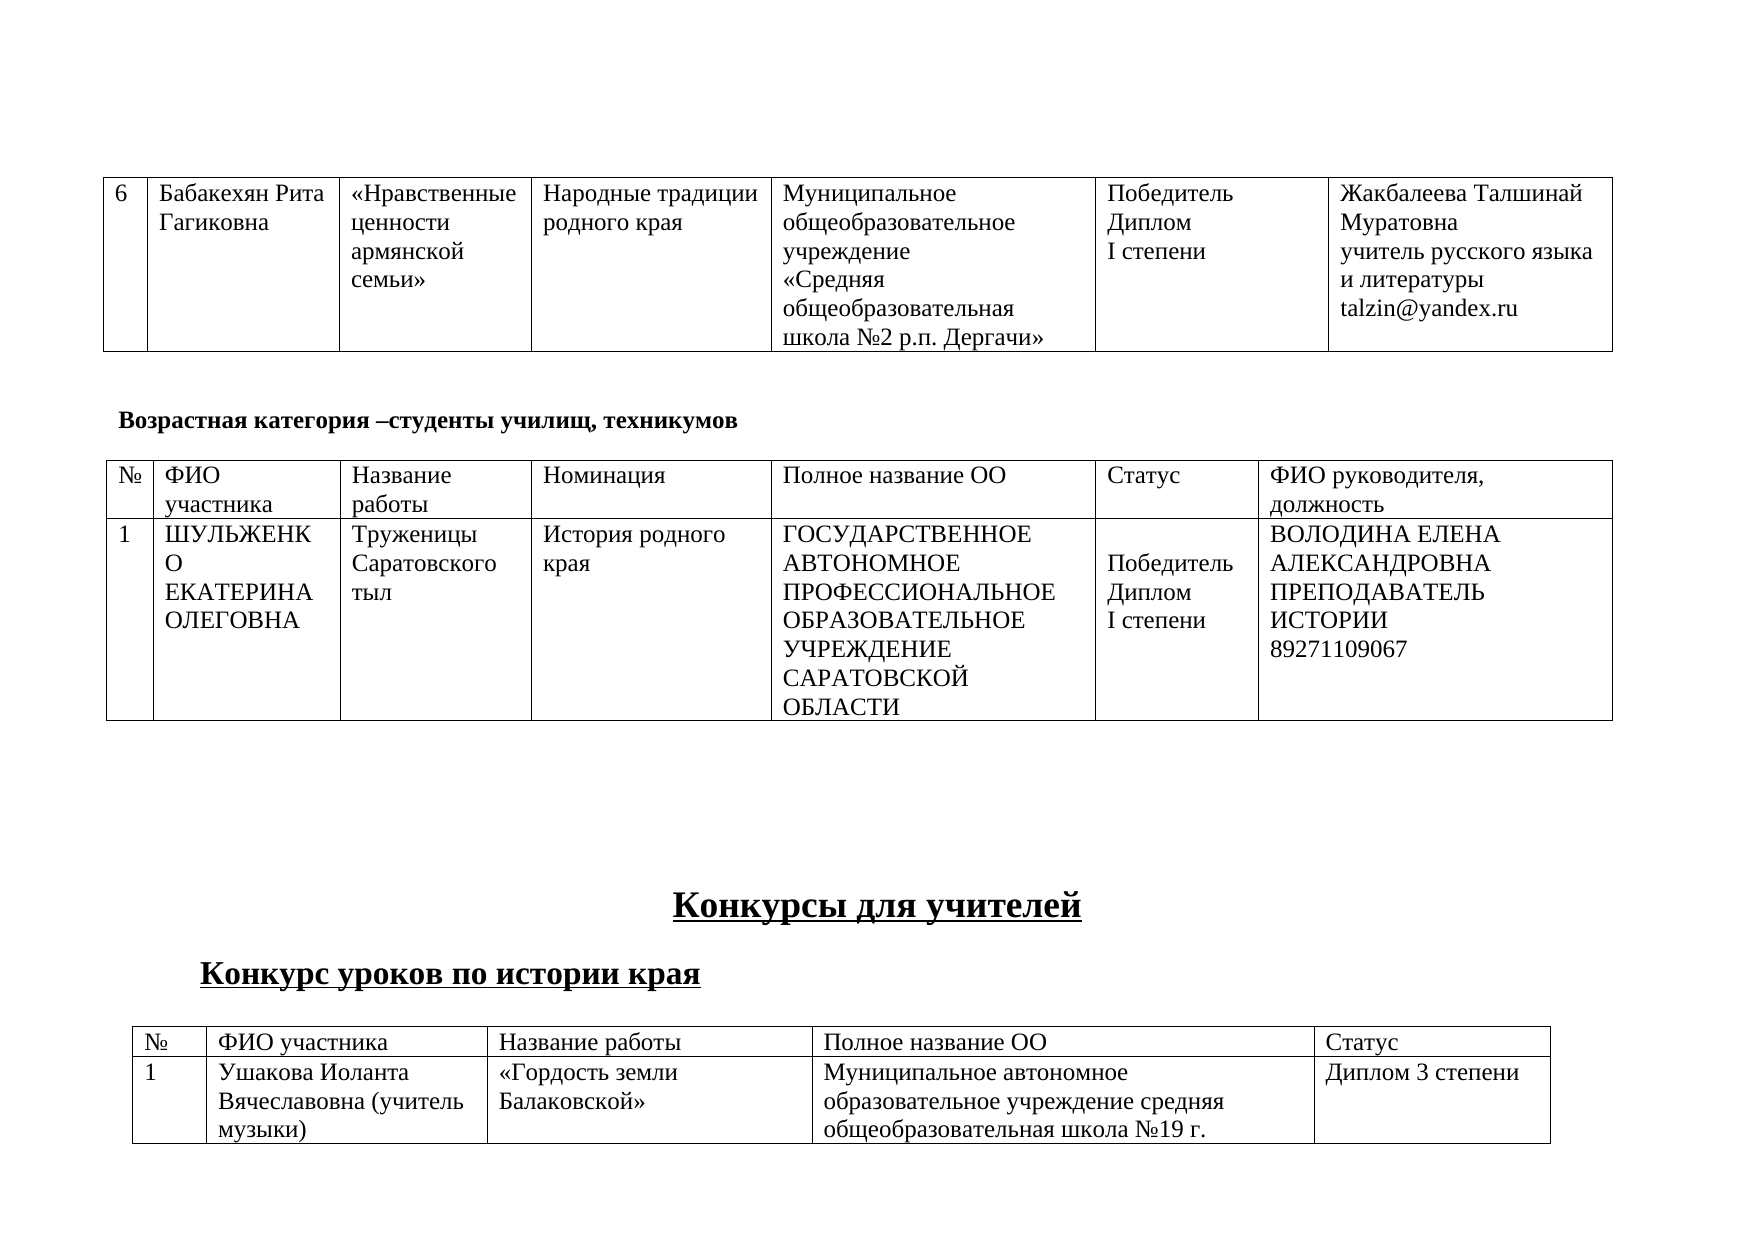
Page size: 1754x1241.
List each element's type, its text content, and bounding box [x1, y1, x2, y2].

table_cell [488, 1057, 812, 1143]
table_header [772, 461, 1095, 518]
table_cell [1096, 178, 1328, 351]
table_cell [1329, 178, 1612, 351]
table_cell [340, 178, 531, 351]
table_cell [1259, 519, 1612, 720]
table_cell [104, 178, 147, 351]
text Возрастная категория –студенты училищ, техникумов [118, 406, 1636, 434]
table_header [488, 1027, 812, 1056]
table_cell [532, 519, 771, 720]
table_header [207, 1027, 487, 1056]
text Конкурсы для учителей [118, 883, 1636, 926]
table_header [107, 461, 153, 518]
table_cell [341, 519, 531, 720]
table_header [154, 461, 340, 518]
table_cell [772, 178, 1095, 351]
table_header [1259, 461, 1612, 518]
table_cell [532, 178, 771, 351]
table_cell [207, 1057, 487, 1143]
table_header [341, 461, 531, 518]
list Конкурс уроков по истории края [200, 953, 1636, 992]
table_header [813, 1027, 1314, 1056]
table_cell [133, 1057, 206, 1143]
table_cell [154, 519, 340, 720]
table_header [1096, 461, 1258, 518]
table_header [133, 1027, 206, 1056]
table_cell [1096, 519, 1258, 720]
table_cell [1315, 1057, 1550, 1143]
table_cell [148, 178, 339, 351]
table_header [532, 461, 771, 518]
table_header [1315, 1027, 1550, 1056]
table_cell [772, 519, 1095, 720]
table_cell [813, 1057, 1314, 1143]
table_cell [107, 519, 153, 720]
